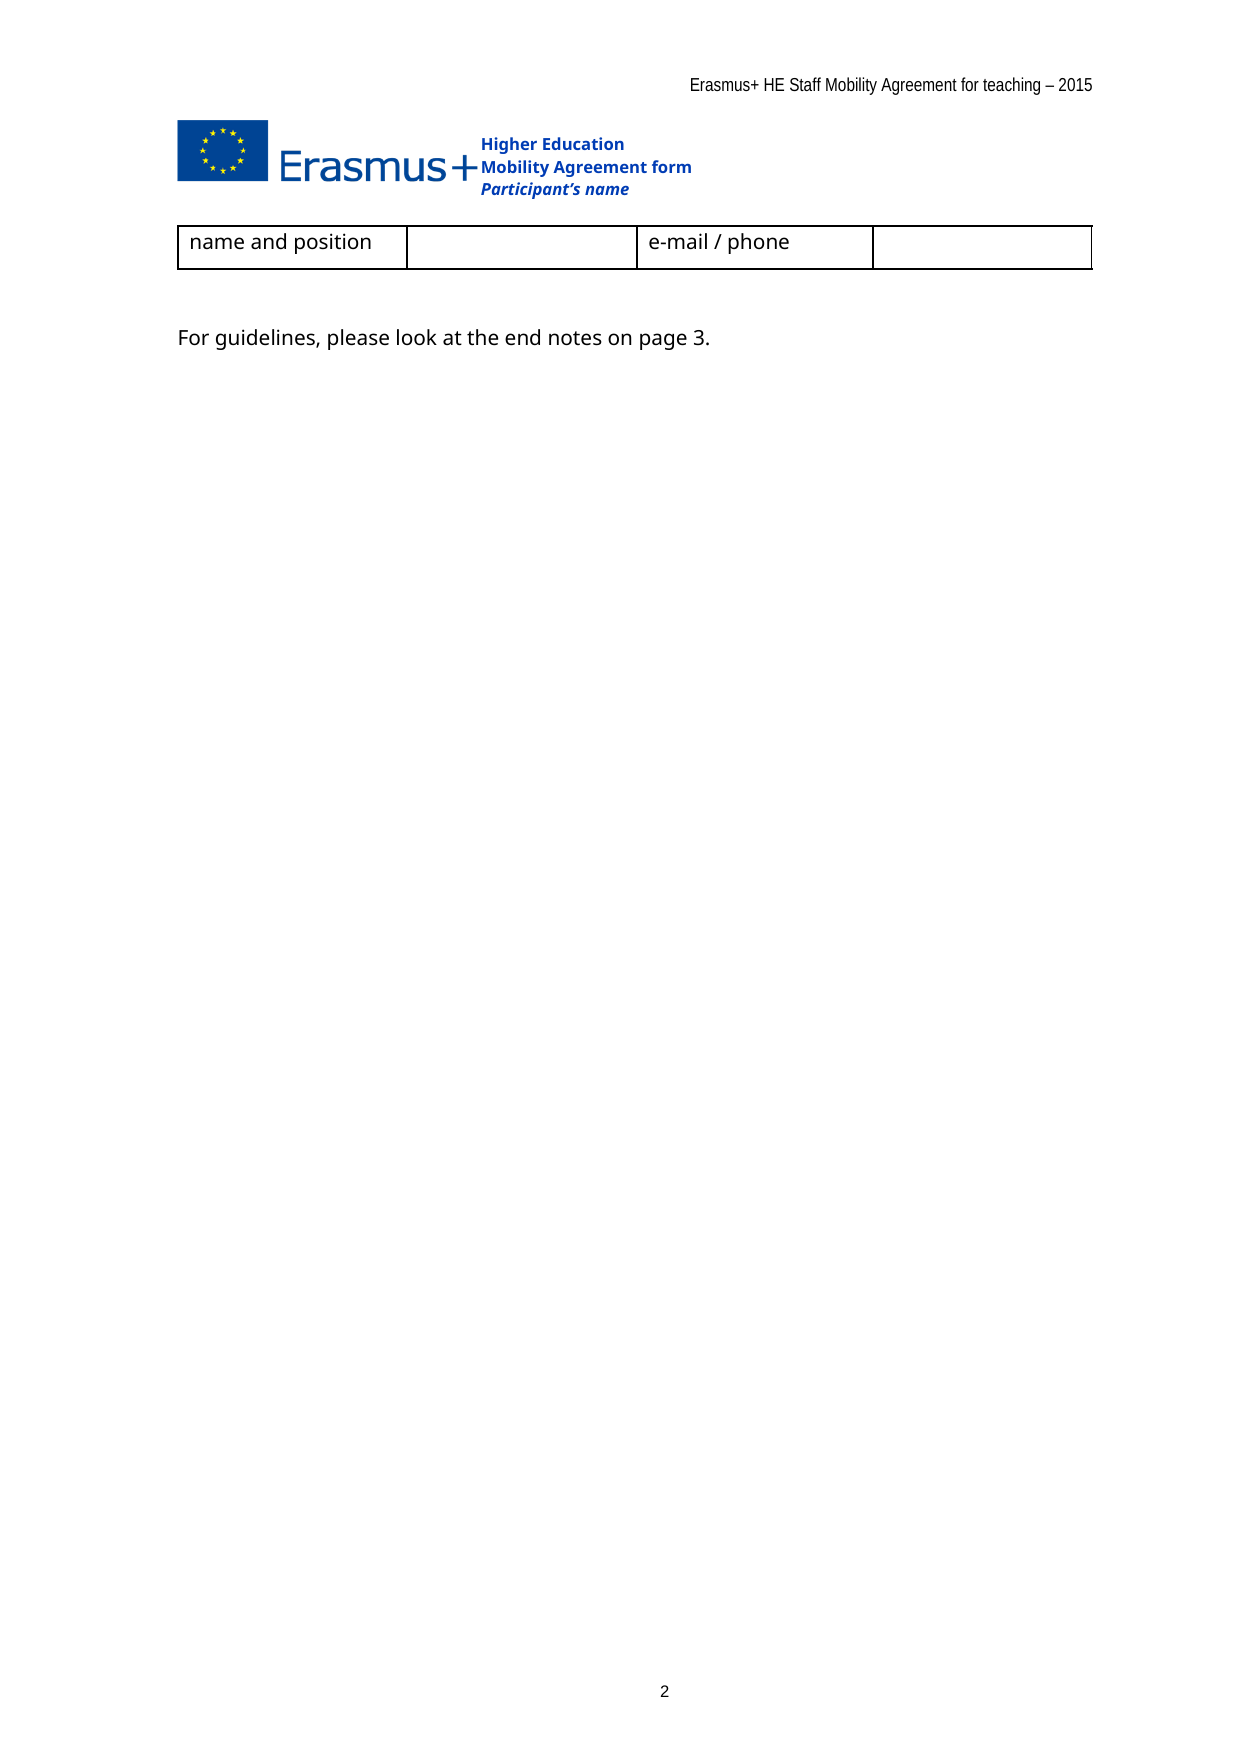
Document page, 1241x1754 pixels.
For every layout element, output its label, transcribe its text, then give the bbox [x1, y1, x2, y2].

table_cell [874, 227, 1091, 268]
subtitle For guidelines, please look at the end notes on page 3. [177, 323, 1092, 351]
table_cell Contact person e-mail / phone [638, 227, 872, 268]
table_cell [408, 227, 636, 268]
table_cell Contact person name and position [179, 227, 406, 268]
picture [177, 120, 478, 182]
